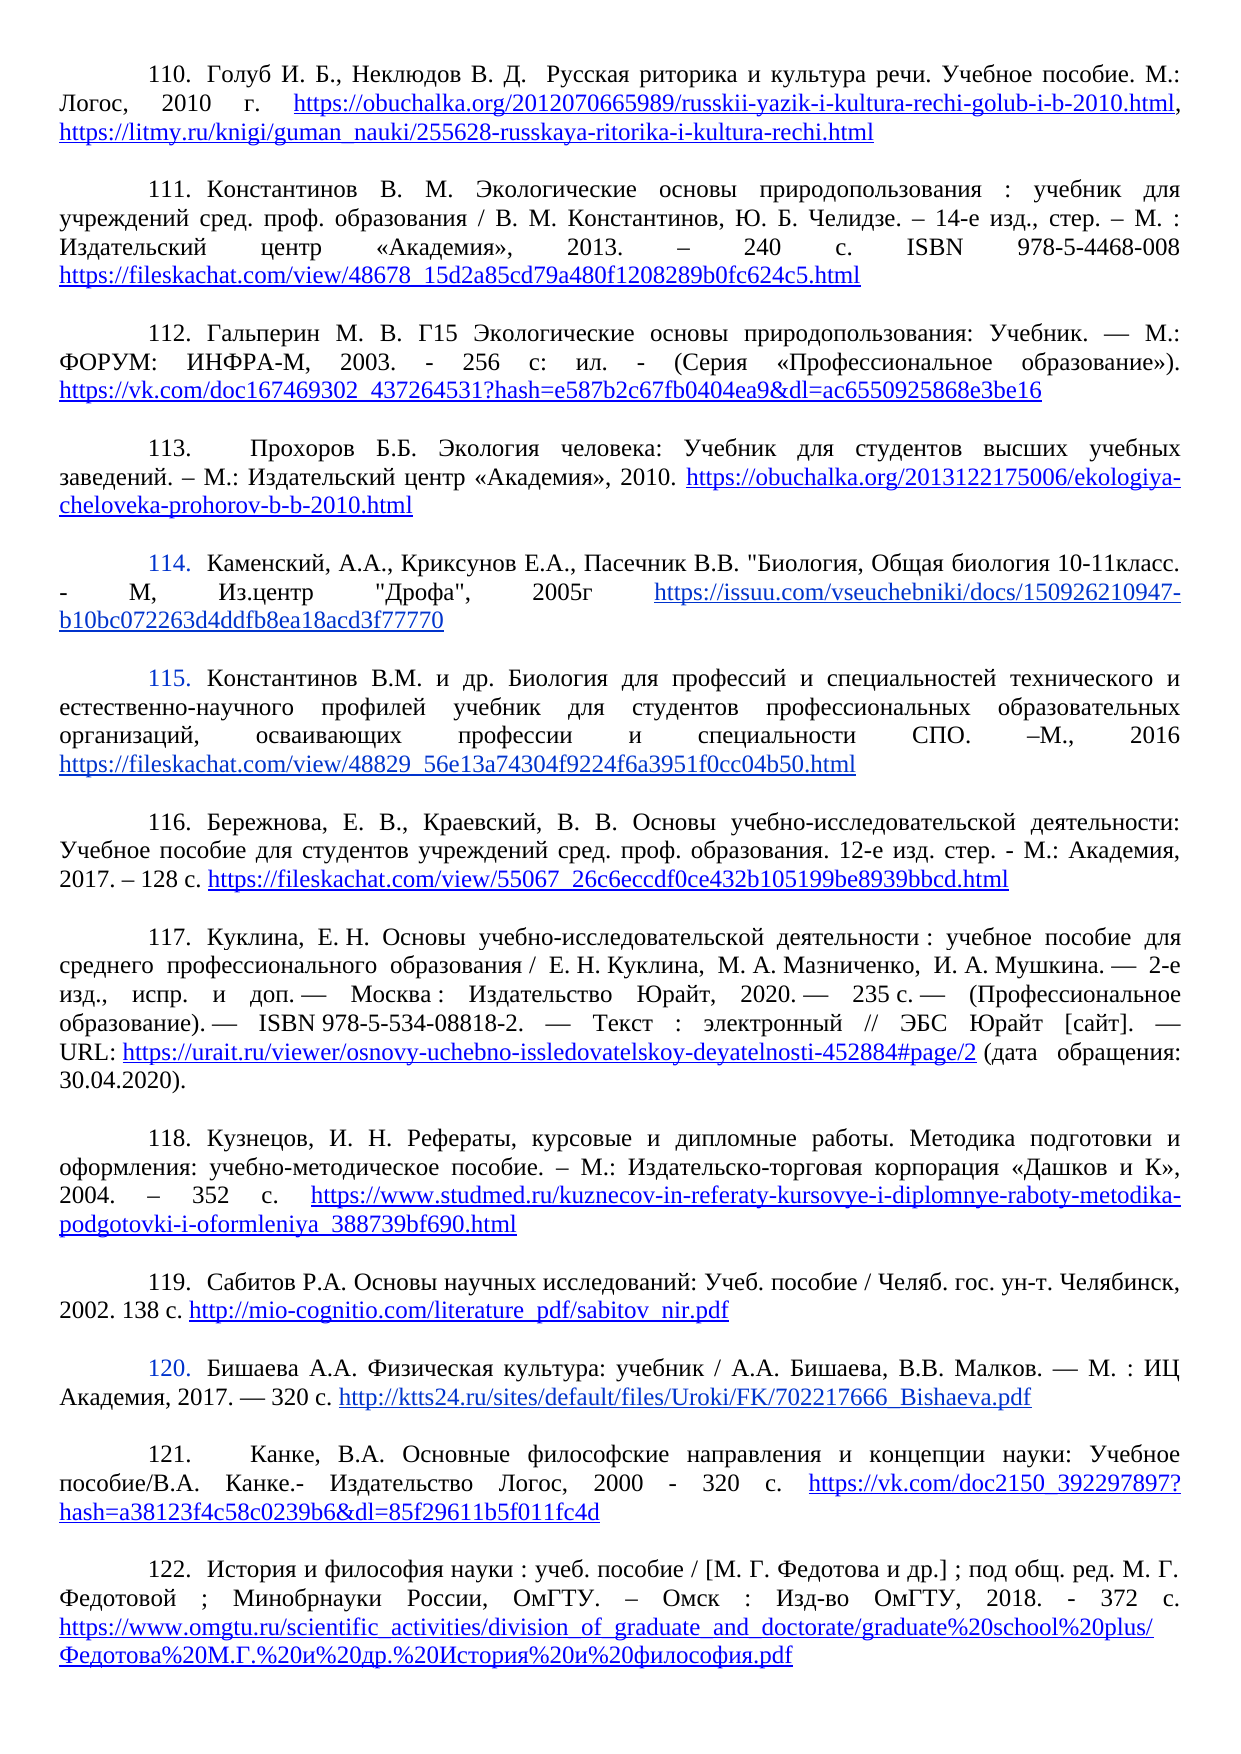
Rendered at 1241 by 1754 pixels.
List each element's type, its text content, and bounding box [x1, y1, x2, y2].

list Куклина, Е. Н. Основы учебно-исследовательской деятельности : учебное пособие для среднего профессионального образования / Е. Н. Куклина, М. А. Мазниченко, И. А. Мушкина. — 2-е изд., испр. и доп. — Москва : Издательство Юрайт, 2020. — 235 с. — (Профессиональное образование). — ISBN 978-5-534-08818-2. — Текст : электронный // ЭБС Юрайт [сайт]. — URL: https://urait.ru/viewer/osnovy-uchebno-issledovatelskoy-deyatelnosti-452884#page/2 (дата обращения: 30.04.2020). [152, 1063, 1181, 1094]
list Гальперин М. В. Г15 Экологические основы природопользования: Учебник. — М.: ФОРУМ: ИНФРА-М, 2003. - 256 с: ил. - (Серия «Профессиональное образование»). https://vk.com/doc167469302_437264531?hash=e587b2c67fb0404ea9&dl=ac6550925868e3be16 [59, 318, 1181, 404]
list Сабитов Р.А. Основы научных исследований: Учеб. пособие / Челяб. гос. ун-т. Челябинск, 2002. 138 с. http://mio-cognitio.com/literature_pdf/sabitov_nir.pdf [59, 1267, 1181, 1324]
list Каменский, А.А., Криксунов Е.А., Пасечник В.В. "Биология, Общая биология 10-11класс. - М, Из.центр "Дрофа", 2005г https://issuu.com/vseuchebniki/docs/150926210947-b10bc072263d4ddfb8ea18acd3f77770 [59, 548, 1181, 634]
list Константинов В. М. Экологические основы природопользования : учебник для учреждений сред. проф. образования / В. М. Константинов, Ю. Б. Челидзе. – 14-е изд., стер. – М. : Издательский центр «Академия», 2013. – 240 с. ISBN 978-5-4468-008 https://fileskachat.com/view/48678_15d2a85cd79a480f1208289b0fc624c5.html [59, 174, 1181, 289]
list Прохоров Б.Б. Экология человека: Учебник для студентов высших учебных заведений. – М.: Издательский центр «Академия», 2010. https://obuchalka.org/2013122175006/ekologiya-cheloveka-prohorov-b-b-2010.html [59, 433, 1181, 519]
list Голуб И. Б., Неклюдов В. Д. Русская риторика и культура речи. Учебное пособие. М.: Логос, 2010 г. https://obuchalka.org/2012070665989/russkii-yazik-i-kultura-rechi-golub-i-b-2010.html, https://litmy.ru/knigi/guman_nauki/255628-russkaya-ritorika-i-kultura-rechi.html [59, 59, 1181, 145]
list Канке, В.А. Основные философские направления и концепции науки: Учебное пособие/В.А. Канке.- Издательство Логос, 2000 - 320 с. https://vk.com/doc2150_392297897?hash=a38123f4c58c0239b6&dl=85f29611b5f011fc4d [59, 1439, 1181, 1525]
list Константинов В.М. и др. Биология для профессий и специальностей технического и естественно-научного профилей учебник для студентов профессиональных образовательных организаций, осваивающих профессии и специальности СПО. –М., 2016 https://fileskachat.com/view/48829_56e13a74304f9224f6a3951f0cc04b50.html [59, 663, 1181, 778]
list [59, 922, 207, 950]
list Бишаева А.А. Физическая культура: учебник / А.А. Бишаева, В.В. Малков. — М. : ИЦ Академия, 2017. — 320 с. http://ktts24.ru/sites/default/files/Uroki/FK/702217666_Bishaeva.pdf [59, 1353, 1181, 1410]
list История и философия науки : учеб. пособие / [М. Г. Федотова и др.] ; под общ. ред. М. Г. Федотовой ; Минобрнауки России, ОмГТУ. – Омск : Изд-во ОмГТУ, 2018. - 372 с. https://www.omgtu.ru/scientific_activities/division_of_graduate_and_doctorate/graduate%20school%20plus/Федотова%20М.Г.%20и%20др.%20История%20и%20философия.pdf [59, 1554, 1181, 1669]
list Кузнецов, И. Н. Рефераты, курсовые и дипломные работы. Методика подготовки и оформления: учебно-методическое пособие. – М.: Издательско-торговая корпорация «Дашков и К», 2004. – 352 с. https://www.studmed.ru/kuznecov-in-referaty-kursovye-i-diplomnye-raboty-metodika-podgotovki-i-oformleniya_388739bf690.html [59, 1123, 1181, 1238]
list Бережнова, Е. В., Краевский, В. В. Основы учебно-исследовательской деятельности: Учебное пособие для студентов учреждений сред. проф. образования. 12-е изд. стер. - М.: Академия, 2017. – 128 с. https://fileskachat.com/view/55067_26c6eccdf0ce432b105199be8939bbcd.html [59, 807, 1181, 893]
